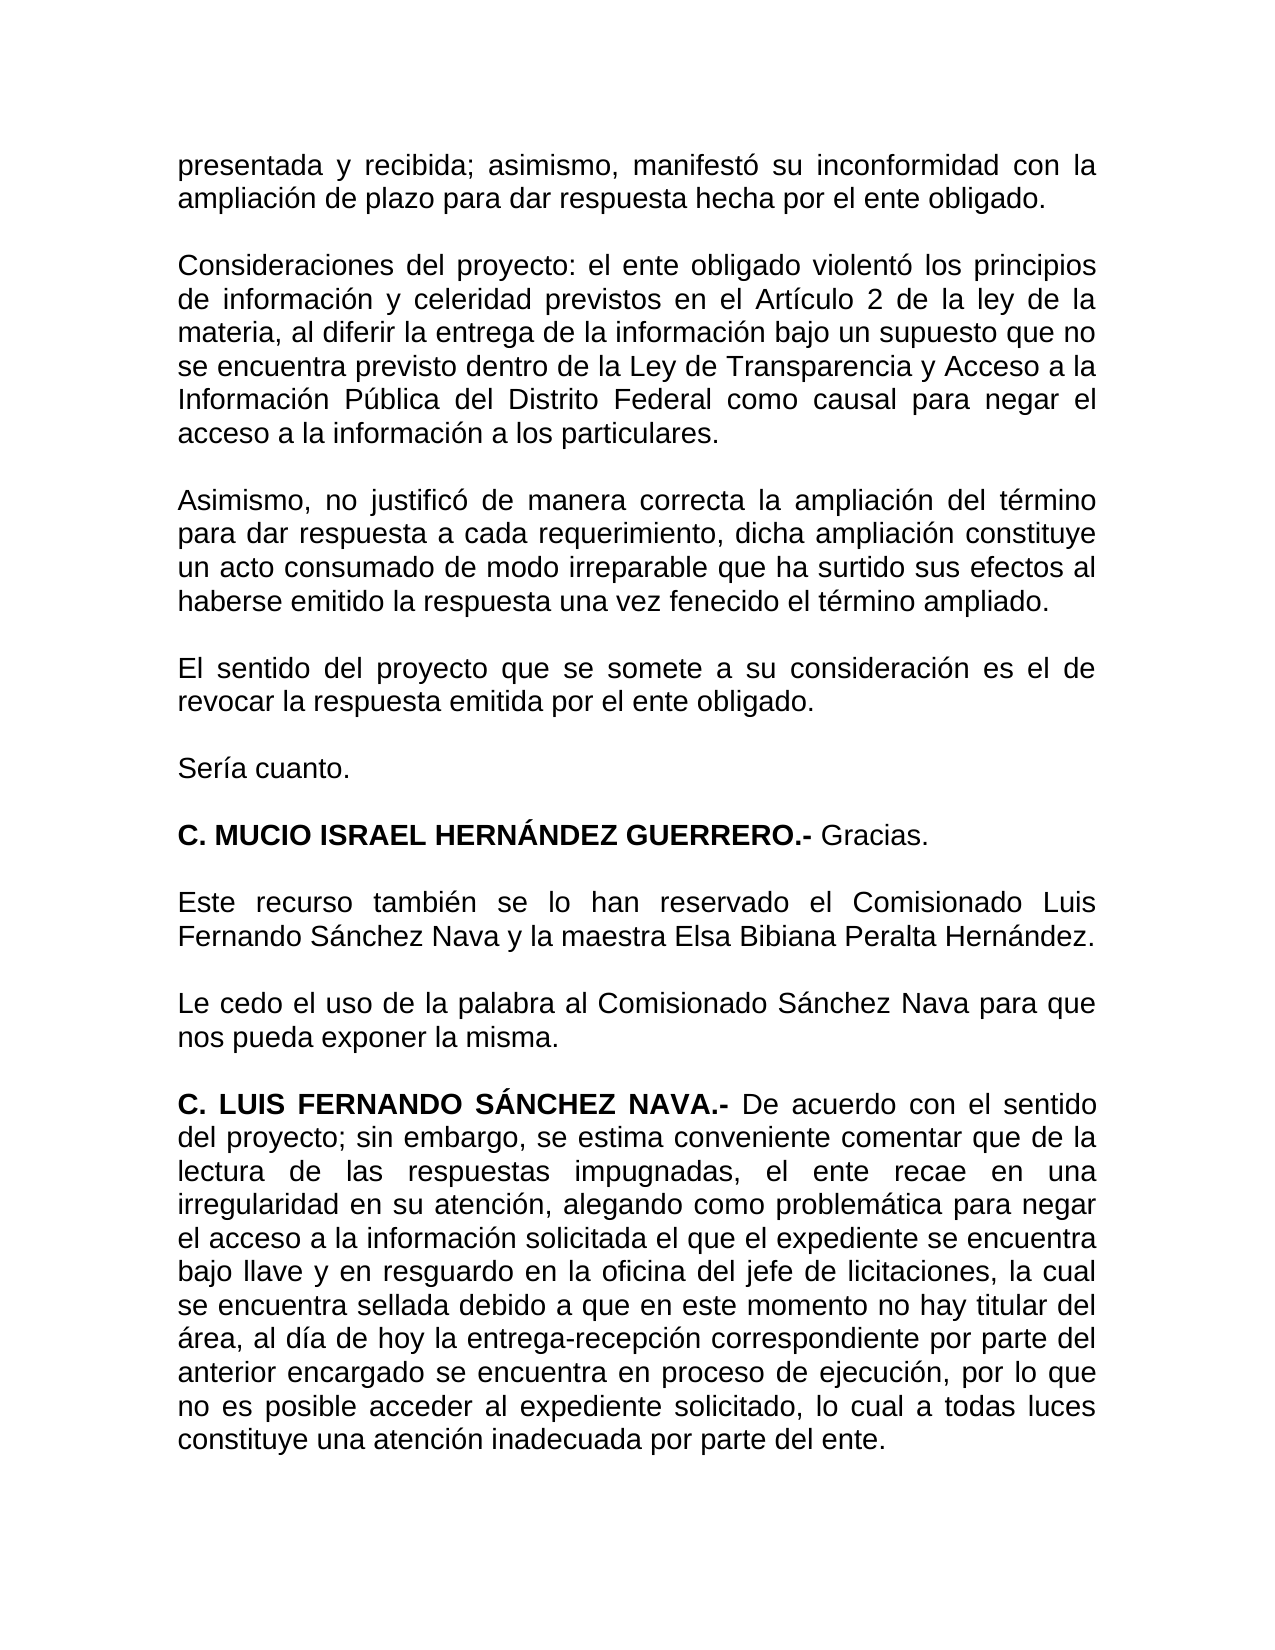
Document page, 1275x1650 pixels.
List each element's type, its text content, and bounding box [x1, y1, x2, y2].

text Este recurso también se lo han reservado el Comisionado Luis Fernando Sánchez Nava y la maestra Elsa Bibiana Peralta Hernández. [177, 886, 1098, 953]
text El sentido del proyecto que se somete a su consideración es el de revocar la respuesta emitida por el ente obligado. [177, 651, 1098, 718]
text Sería cuanto. [177, 751, 1098, 785]
text C. MUCIO ISRAEL HERNÁNDEZ GUERRERO.- Gracias. [177, 818, 1098, 852]
text Consideraciones del proyecto: el ente obligado violentó los principios de información y celeridad previstos en el Artículo 2 de la ley de la materia, al diferir la entrega de la información bajo un supuesto que no se encuentra previsto dentro de la Ley de Transparencia y Acceso a la Información Pública del Distrito Federal como causal para negar el acceso a la información a los particulares. [177, 248, 1098, 449]
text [177, 148, 1098, 215]
text Le cedo el uso de la palabra al Comisionado Sánchez Nava para que nos pueda exponer la misma. [177, 986, 1098, 1053]
text C. LUIS FERNANDO SÁNCHEZ NAVA.- De acuerdo con el sentido del proyecto; sin embargo, se estima conveniente comentar que de la lectura de las respuestas impugnadas, el ente recae en una irregularidad en su atención, alegando como problemática para negar el acceso a la información solicitada el que el expediente se encuentra bajo llave y en resguardo en la oficina del jefe de licitaciones, la cual se encuentra sellada debido a que en este momento no hay titular del área, al día de hoy la entrega-recepción correspondiente por parte del anterior encargado se encuentra en proceso de ejecución, por lo que no es posible acceder al expediente solicitado, lo cual a todas luces constituye una atención inadecuada por parte del ente. [177, 1087, 1098, 1456]
text Asimismo, no justificó de manera correcta la ampliación del término para dar respuesta a cada requerimiento, dicha ampliación constituye un acto consumado de modo irreparable que ha surtido sus efectos al haberse emitido la respuesta una vez fenecido el término ampliado. [177, 483, 1098, 617]
